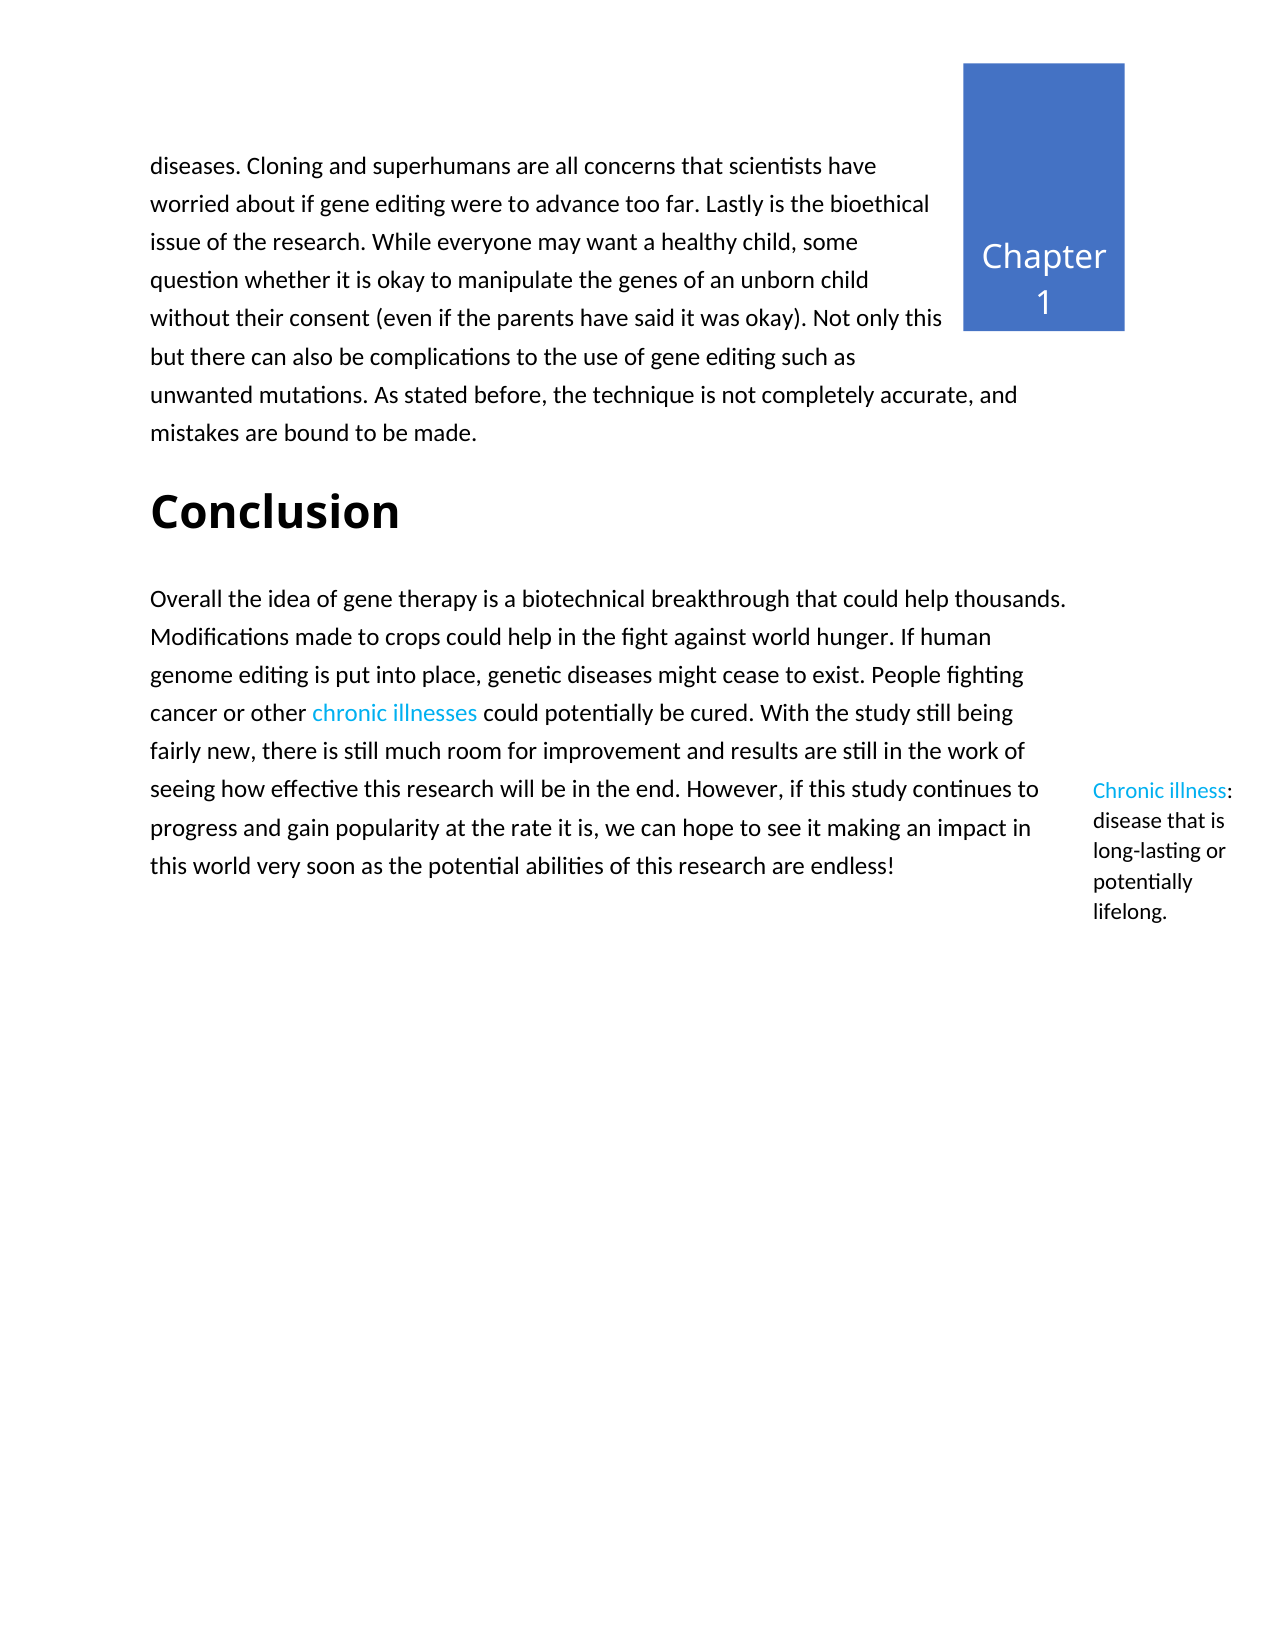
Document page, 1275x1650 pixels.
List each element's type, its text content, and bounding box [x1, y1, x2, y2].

text Overall the idea of gene therapy is a biotechnical breakthrough that could help thousands. Modifications made to crops could help in the fight against world hunger. If human genome editing is put into place, genetic diseases might cease to exist. People fighting cancer or other chronic illnesses could potentially be cured. With the study still being fairly new, there is still much room for improvement and results are still in the work of seeing how effective this research will be in the end. However, if this study continues to progress and gain popularity at the rate it is, we can hope to see it making an impact in this world very soon as the potential abilities of this research are endless! [150, 583, 1069, 880]
text Conclusion [150, 480, 1069, 542]
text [150, 150, 1069, 447]
